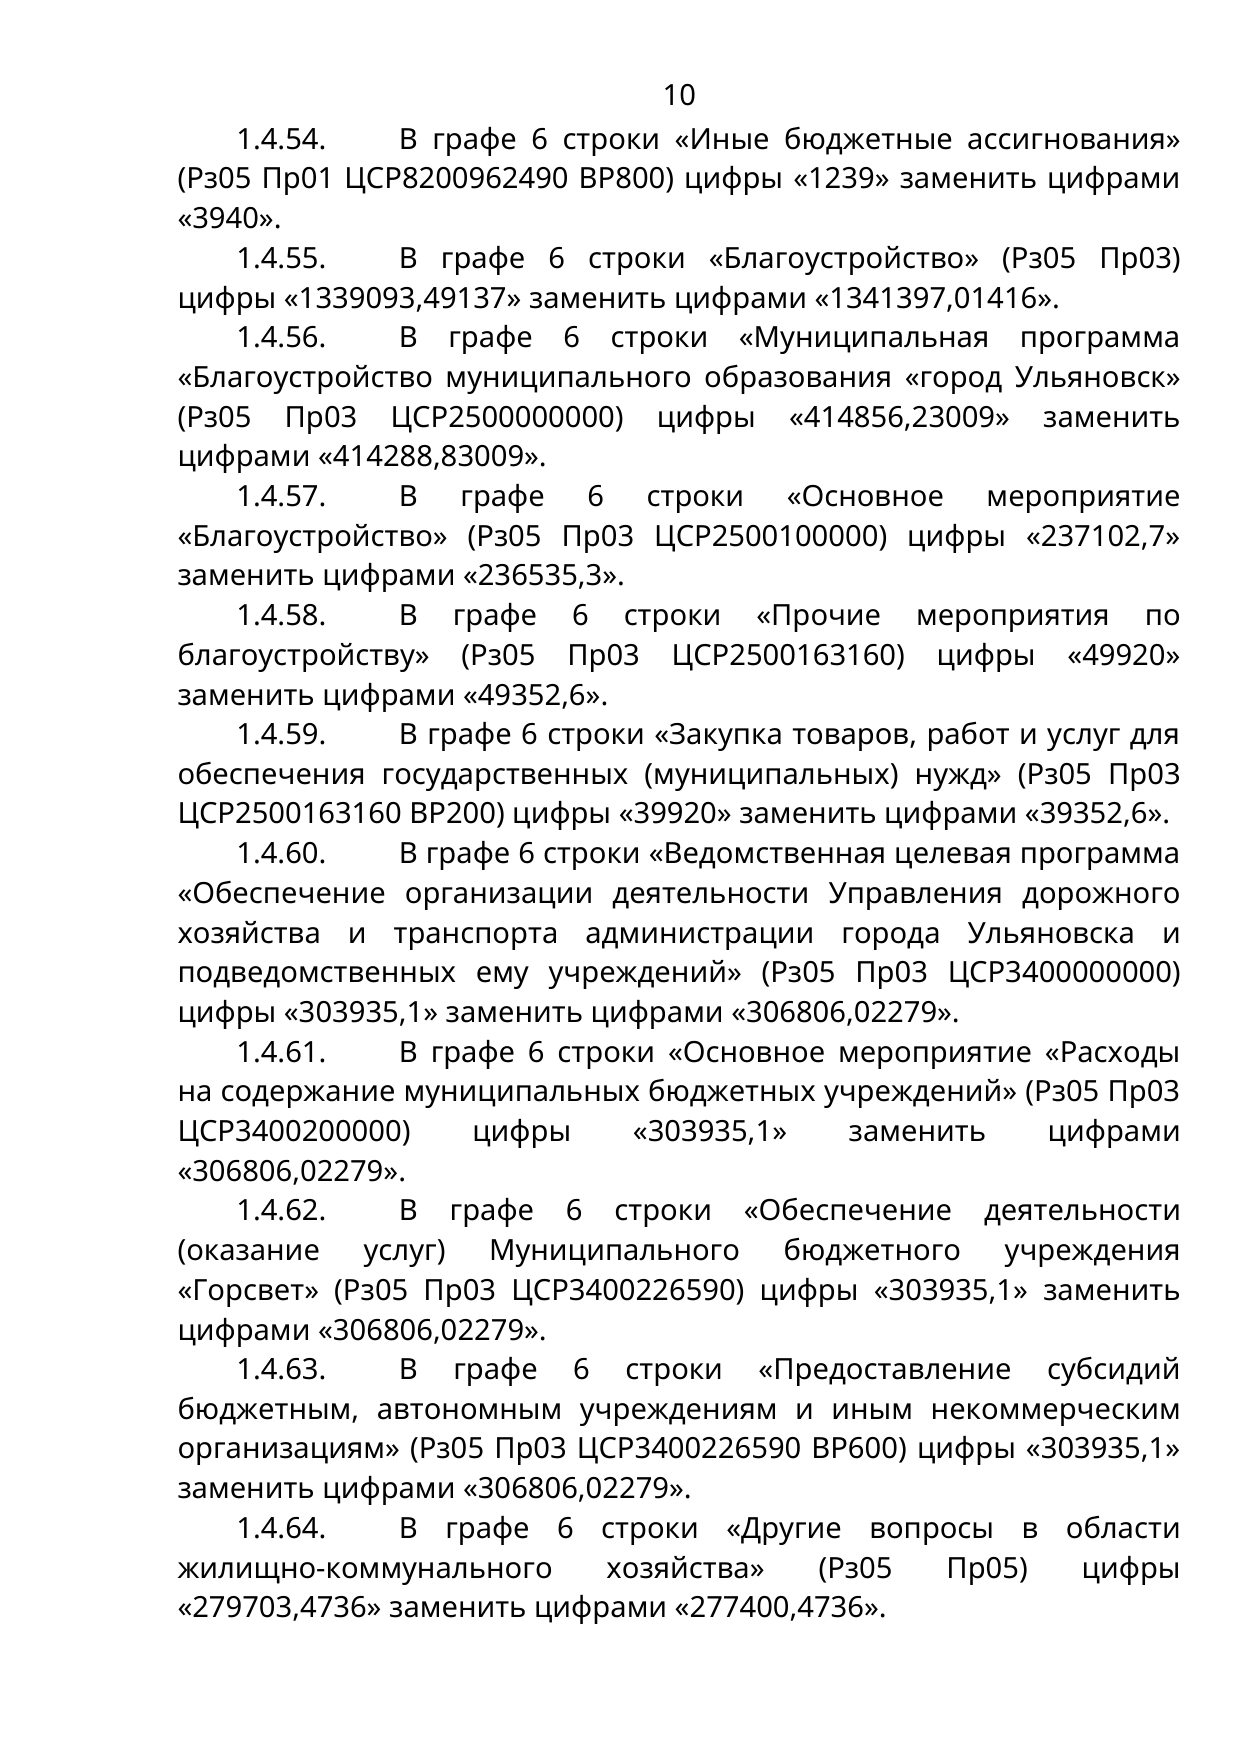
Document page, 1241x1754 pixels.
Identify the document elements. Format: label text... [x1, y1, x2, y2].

list В графе 6 строки «Муниципальная программа «Благоустройство муниципального образования «город Ульяновск» (Рз05 Пр03 ЦСР2500000000) цифры «414856,23009» заменить цифрами «414288,83009». [177, 317, 1181, 475]
list В графе 6 строки «Предоставление субсидий бюджетным, автономным учреждениям и иным некоммерческим организациям» (Рз05 Пр03 ЦСР3400226590 ВР600) цифры «303935,1» заменить цифрами «306806,02279». [177, 1348, 1181, 1507]
list В графе 6 строки «Закупка товаров, работ и услуг для обеспечения государственных (муниципальных) нужд» (Рз05 Пр03 ЦСР2500163160 ВР200) цифры «39920» заменить цифрами «39352,6». [177, 713, 1181, 832]
list В графе 6 строки «Основное мероприятие «Благоустройство» (Рз05 Пр03 ЦСР2500100000) цифры «237102,7» заменить цифрами «236535,3». [177, 475, 1181, 594]
list В графе 6 строки «Основное мероприятие «Расходы на содержание муниципальных бюджетных учреждений» (Рз05 Пр03 ЦСР3400200000) цифры «303935,1» заменить цифрами «306806,02279». [177, 1031, 1181, 1190]
list В графе 6 строки «Прочие мероприятия по благоустройству» (Рз05 Пр03 ЦСР2500163160) цифры «49920» заменить цифрами «49352,6». [177, 594, 1181, 713]
list В графе 6 строки «Другие вопросы в области жилищно-коммунального хозяйства» (Рз05 Пр05) цифры «279703,4736» заменить цифрами «277400,4736». [177, 1507, 1181, 1626]
list В графе 6 строки «Обеспечение деятельности (оказание услуг) Муниципального бюджетного учреждения «Горсвет» (Рз05 Пр03 ЦСР3400226590) цифры «303935,1» заменить цифрами «306806,02279». [177, 1190, 1181, 1348]
list В графе 6 строки «Иные бюджетные ассигнования» (Рз05 Пр01 ЦСР8200962490 ВР800) цифры «1239» заменить цифрами «3940». [177, 118, 1181, 237]
list В графе 6 строки «Благоустройство» (Рз05 Пр03) цифры «1339093,49137» заменить цифрами «1341397,01416». [177, 237, 1181, 317]
list В графе 6 строки «Ведомственная целевая программа «Обеспечение организации деятельности Управления дорожного хозяйства и транспорта администрации города Ульяновска и подведомственных ему учреждений» (Рз05 Пр03 ЦСР3400000000) цифры «303935,1» заменить цифрами «306806,02279». [177, 832, 1181, 1031]
